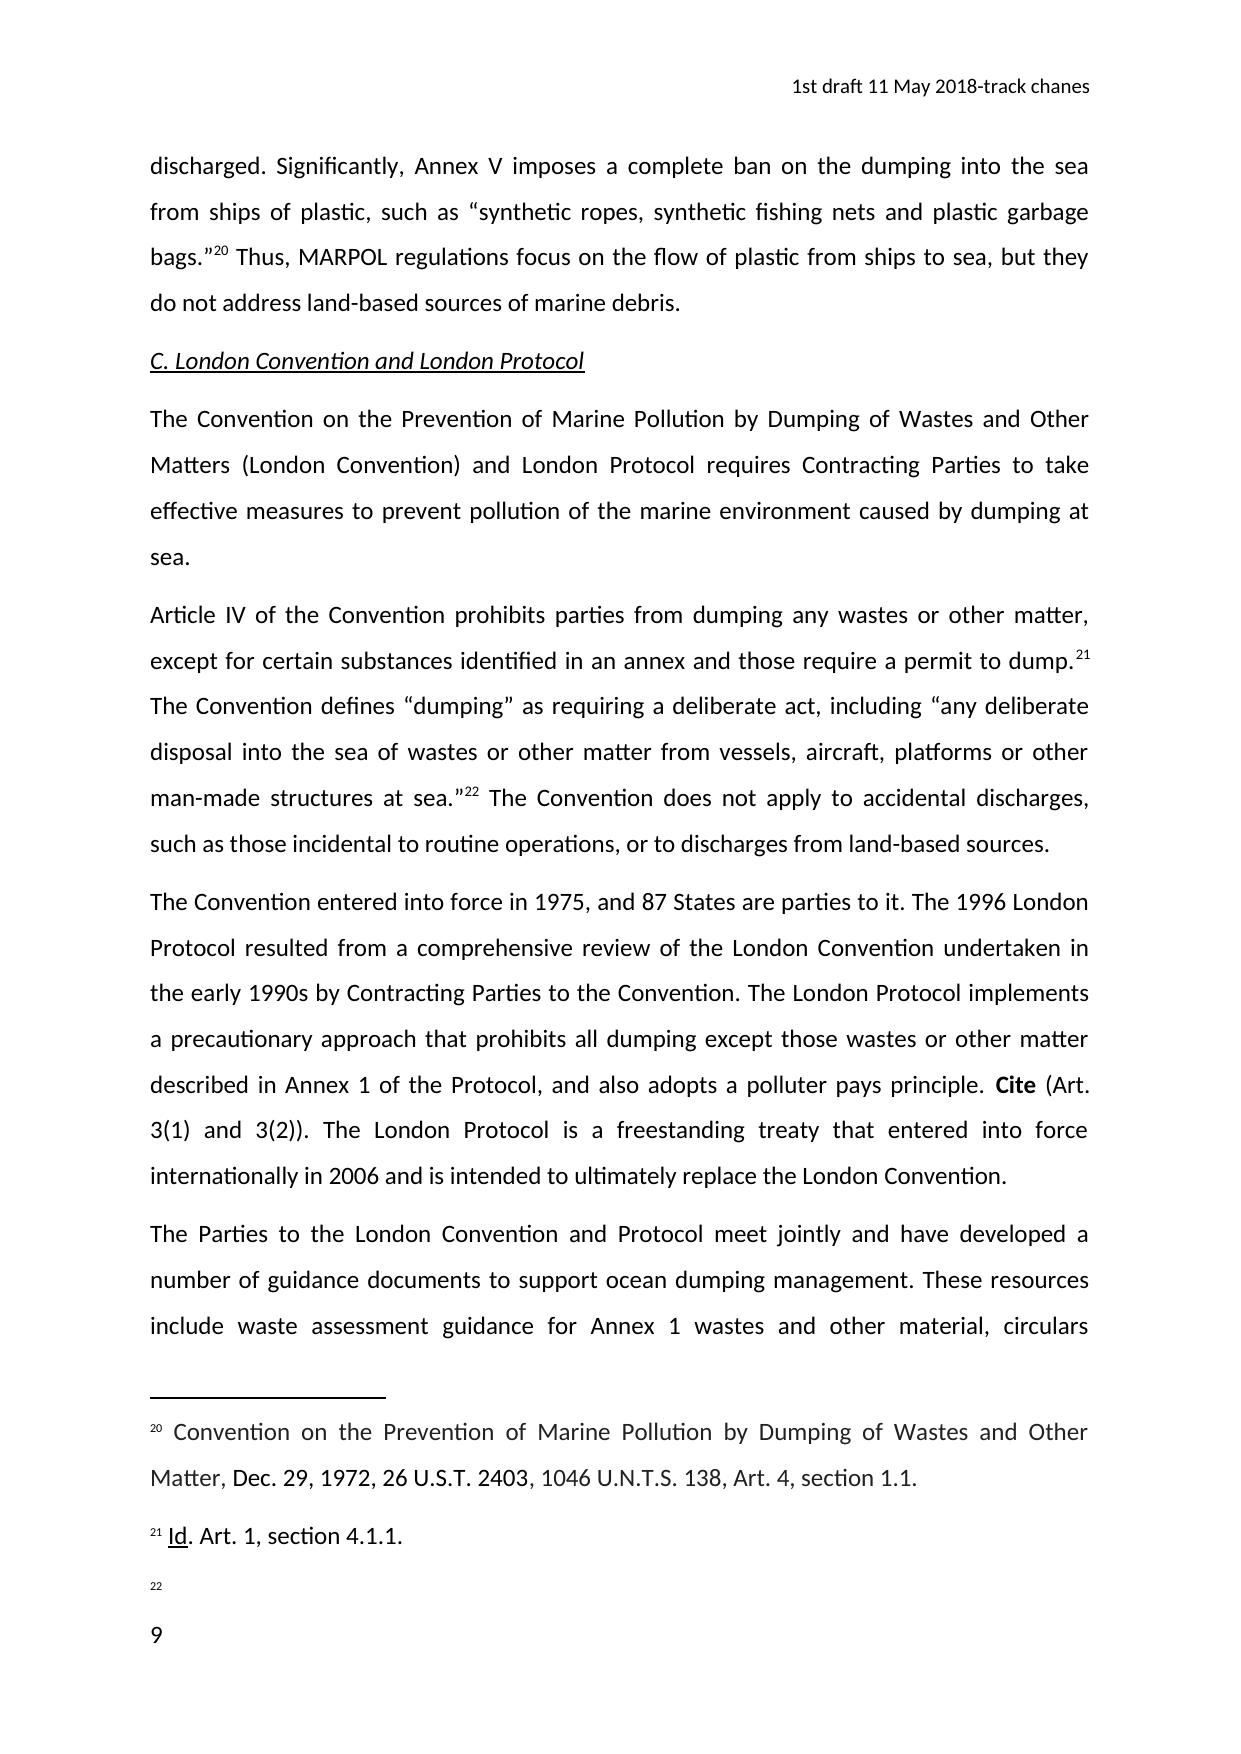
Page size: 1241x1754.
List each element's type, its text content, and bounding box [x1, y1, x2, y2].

text The Convention entered into force in 1975, and 87 States are parties to it. The 1996 London Protocol resulted from a comprehensive review of the London Convention undertaken in the early 1990s by Contracting Parties to the Convention. The London Protocol implements a precautionary approach that prohibits all dumping except those wastes or other matter described in Annex 1 of the Protocol, and also adopts a polluter pays principle. Cite (Art. 3(1) and 3(2)). The London Protocol is a freestanding treaty that entered into force internationally in 2006 and is intended to ultimately replace the London Convention. [150, 886, 1090, 1191]
text Article IV of the Convention prohibits parties from dumping any wastes or other matter, except for certain substances identified in an annex and those require a permit to dump. The Convention defines “dumping” as requiring a deliberate act, including “any deliberate disposal into the sea of wastes or other matter from vessels, aircraft, platforms or other man-made structures at sea.” The Convention does not apply to accidental discharges, such as those incidental to routine operations, or to discharges from land-based sources. [150, 599, 1090, 858]
text The Convention on the Prevention of Marine Pollution by Dumping of Wastes and Other Matters (London Convention) and London Protocol requires Contracting Parties to take effective measures to prevent pollution of the marine environment caused by dumping at sea. [150, 404, 1090, 571]
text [150, 1218, 1090, 1341]
text C. London Convention and London Protocol [150, 345, 1090, 376]
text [150, 150, 1090, 318]
